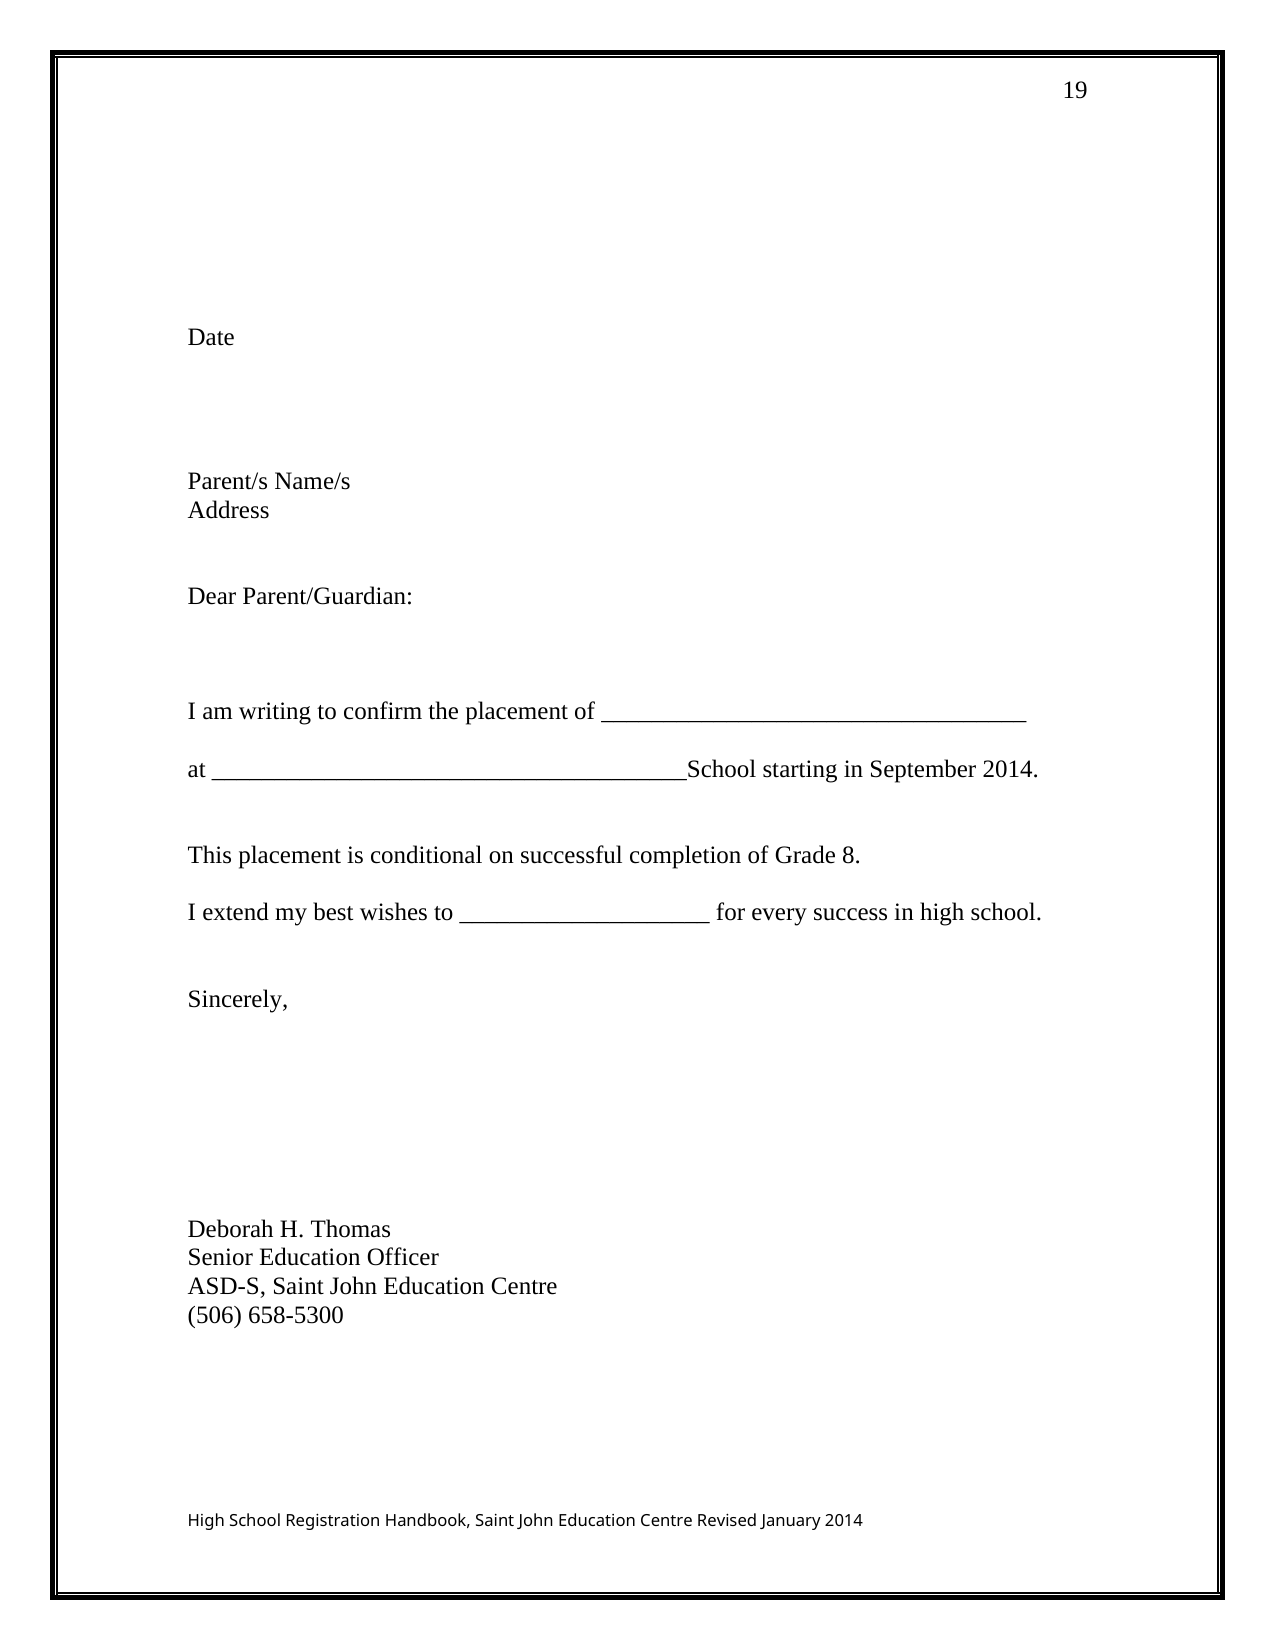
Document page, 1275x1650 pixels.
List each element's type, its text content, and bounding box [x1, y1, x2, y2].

text Date [187, 322, 1087, 351]
text (506) 658-5300 [187, 1300, 1087, 1329]
text Dear Parent/Guardian: [187, 581, 1087, 610]
text This placement is conditional on successful completion of Grade 8. [187, 840, 1087, 869]
text Address [187, 495, 1087, 524]
text I extend my best wishes to ____________________ for every success in high school. [187, 897, 1087, 926]
text Deborah H. Thomas [187, 1214, 1087, 1242]
text I am writing to confirm the placement of __________________________________ [187, 696, 1087, 725]
text ASD-S, Saint John Education Centre [187, 1271, 1087, 1300]
text Parent/s Name/s [187, 466, 1087, 495]
text at ______________________________________School starting in September 2014. [187, 754, 1087, 782]
text Sincerely, [187, 984, 1087, 1012]
text Senior Education Officer [187, 1242, 1087, 1271]
